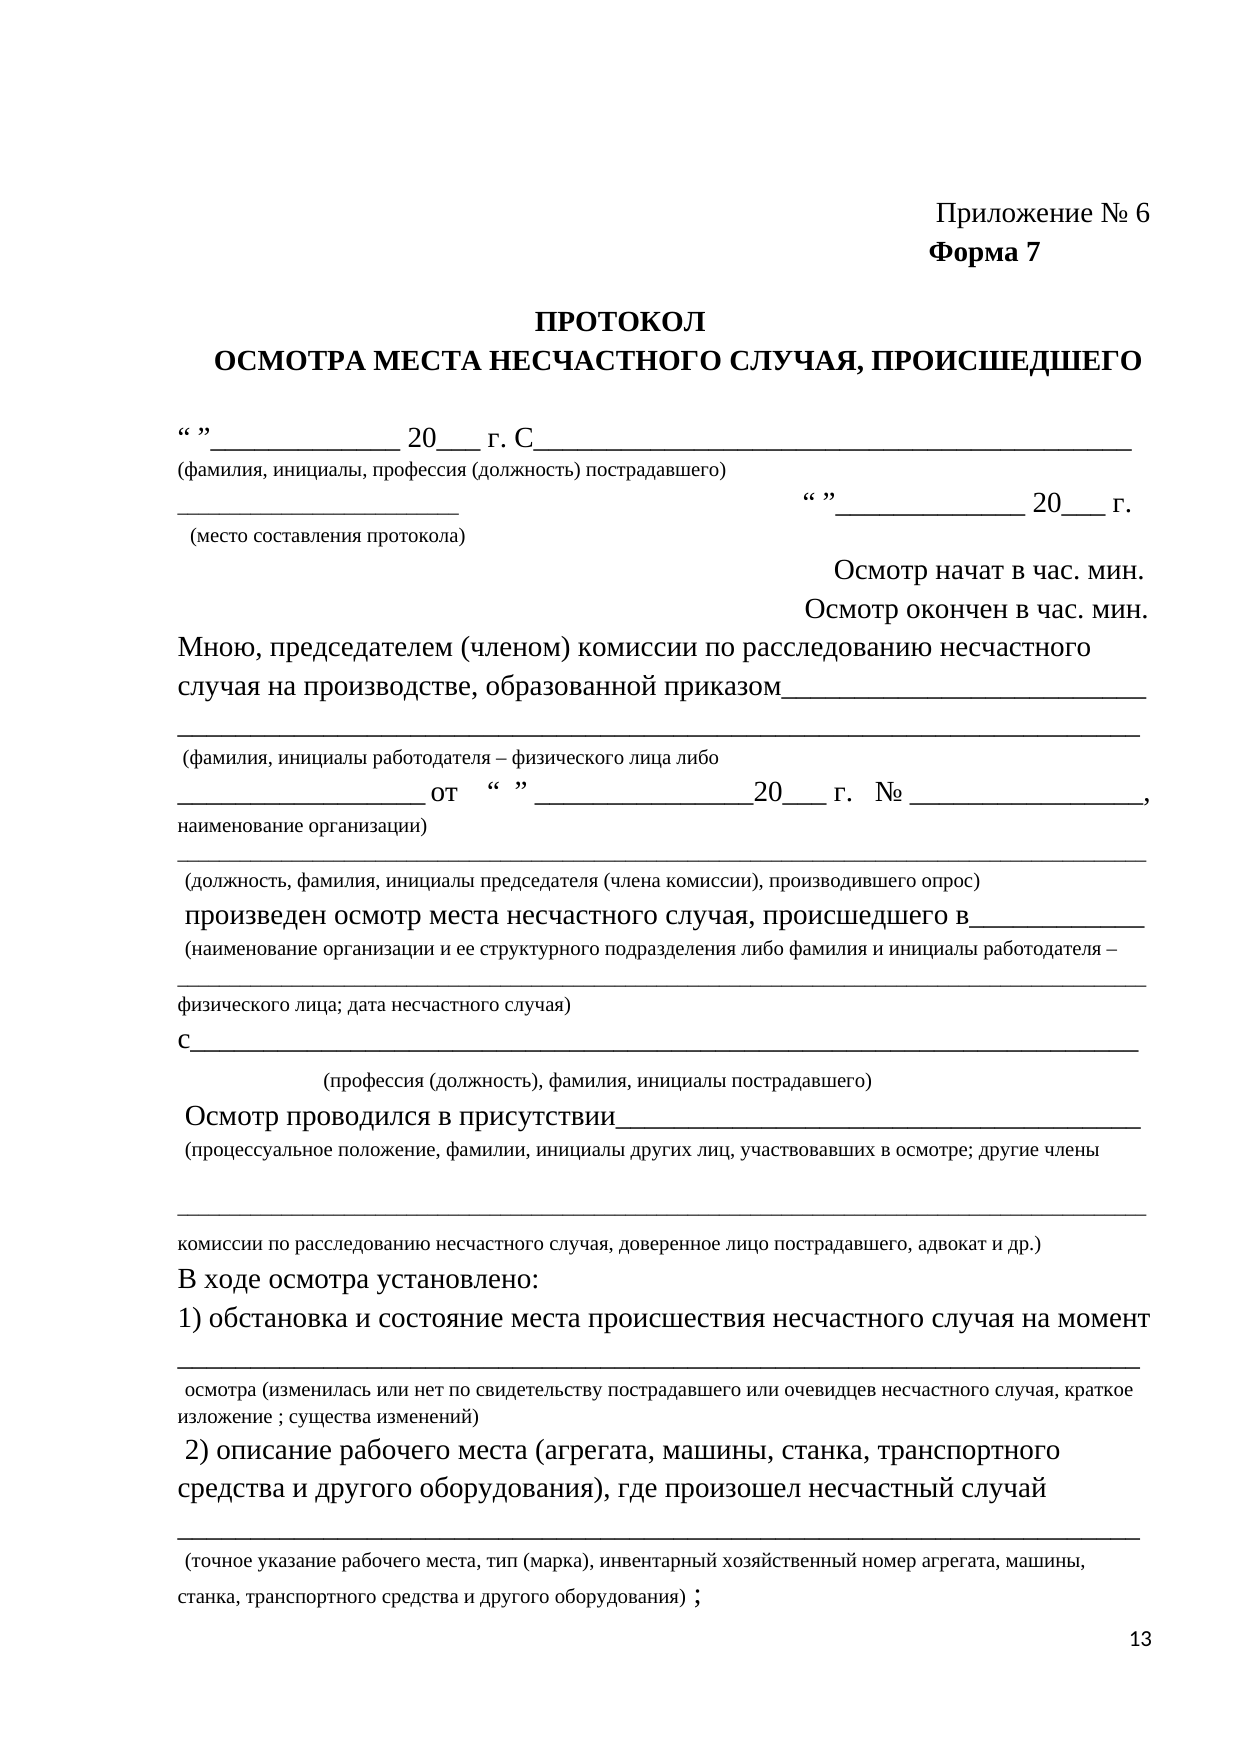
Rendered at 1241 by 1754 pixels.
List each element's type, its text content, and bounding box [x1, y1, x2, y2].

text (точное указание рабочего места, тип (марка), инвентарный хозяйственный номер агрегата, машины, станка, транспортного средства и другого оборудования) ; [177, 1548, 1152, 1610]
text наименование организации) [177, 813, 1152, 837]
text __________________________________________________________________ [177, 1338, 1152, 1372]
text _________________ от “ ” _______________20___ г. № ________________, [177, 774, 1152, 808]
text (наименование организации и ее структурного подразделения либо фамилия и инициалы работодателя – [177, 936, 1152, 959]
text произведен осмотр места несчастного случая, происшедшего в____________ [177, 897, 1152, 931]
text __________________________________________________________________ [177, 707, 1152, 740]
text (место составления протокола) [177, 523, 1152, 547]
text с_________________________________________________________________ [177, 1021, 1152, 1055]
text ...................(профессия (должность), фамилия, инициалы пострадавшего) [177, 1060, 1152, 1093]
text Осмотр проводился в присутствии____________________________________ [177, 1098, 1152, 1132]
text 1) обстановка и состояние места происшествия несчастного случая на момент [177, 1300, 1152, 1333]
text _____________________________________________________________________________________________комиссии по расследованию несчастного случая, доверенное лицо пострадавшего, адвокат и др.) [177, 1193, 1152, 1256]
text “ ”_____________ 20___ г. С_________________________________________ (фамилия, инициалы, профессия (должность) пострадавшего) [177, 420, 1152, 481]
text __________________________________________________________________ [177, 1509, 1152, 1543]
text Осмотр начат в час. мин. [177, 552, 1152, 586]
text Осмотр окончен в час. мин. [177, 591, 1152, 624]
text ___________________________ “ ”_____________ 20___ г. [177, 485, 1152, 518]
text осмотра (изменилась или нет по свидетельству пострадавшего или очевидцев несчастного случая, краткое изложение ; существа изменений) [177, 1377, 1152, 1428]
text _____________________________________________________________________________________________ [177, 964, 1152, 989]
text В ходе осмотра установлено: [177, 1261, 1152, 1295]
text 2) описание рабочего места (агрегата, машины, станка, транспортного средства и другого оборудования), где произошел несчастный случай [177, 1432, 1152, 1504]
text (процессуальное положение, фамилии, инициалы других лиц, участвовавших в осмотре; другие члены [177, 1137, 1152, 1161]
text (должность, фамилия, инициалы председателя (члена комиссии), производившего опрос) [177, 868, 1152, 892]
text Мною, председателем (членом) комиссии по расследованию несчастного случая на производстве, образованной приказом_________________________ [177, 629, 1152, 702]
text физического лица; дата несчастного случая) [177, 992, 1152, 1016]
text Приложение № 6 .......................................................................................................Форма 7 [177, 195, 1152, 267]
text _____________________________________________________________________________________________ [177, 840, 1152, 864]
text ОСМОТРА МЕСТА НЕСЧАСТНОГО СЛУЧАЯ, ПРОИСШЕДШЕГО [177, 343, 1152, 377]
text (фамилия, инициалы работодателя – физического лица либо [177, 745, 1152, 769]
text ПРОТОКОЛ [177, 304, 1152, 338]
